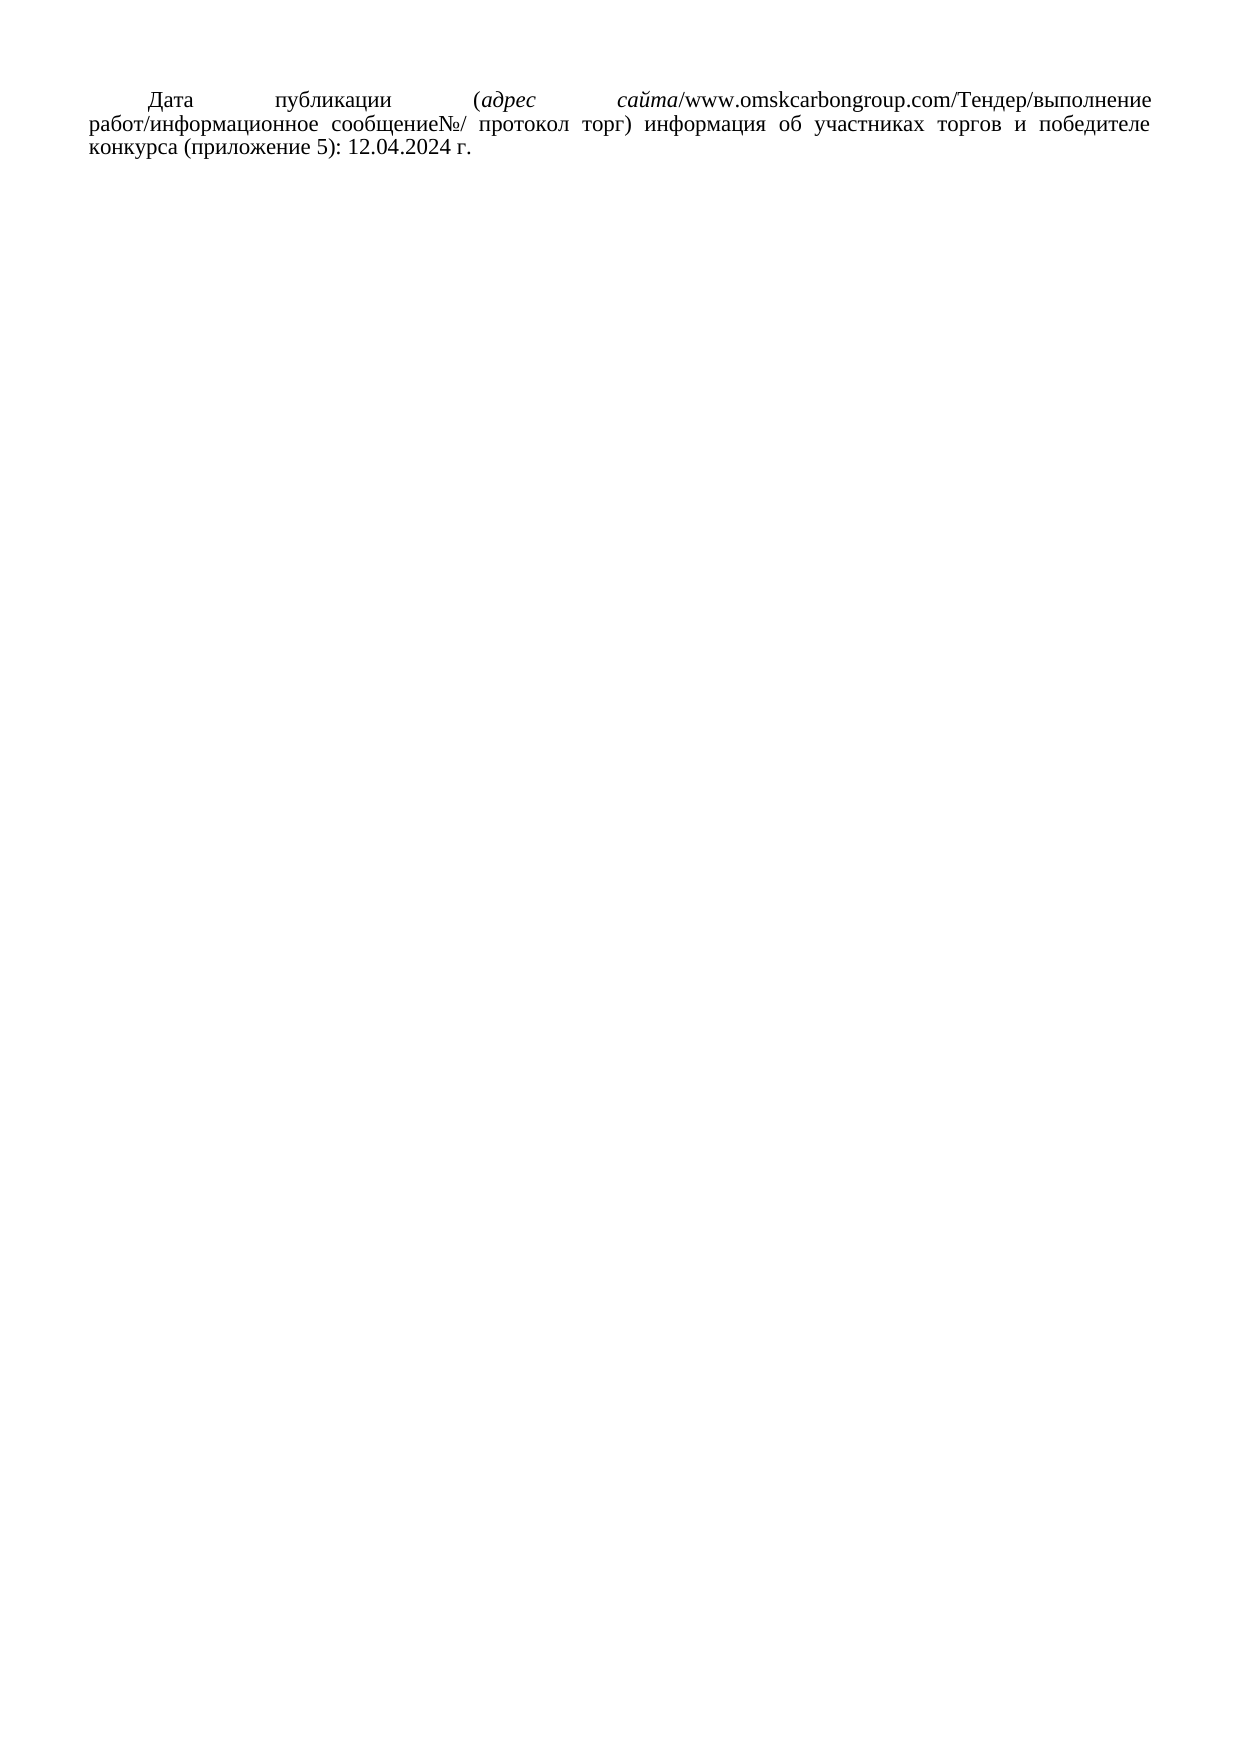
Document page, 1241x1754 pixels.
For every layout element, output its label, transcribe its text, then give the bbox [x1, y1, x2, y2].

text Дата публикации (адрес сайта/www.omskcarbongroup.com/Тендер/выполнение работ/информационное сообщение№/ протокол торг) информация об участниках торгов и победителе конкурса (приложение 5): 12.04.2024 г. [89, 89, 1152, 159]
